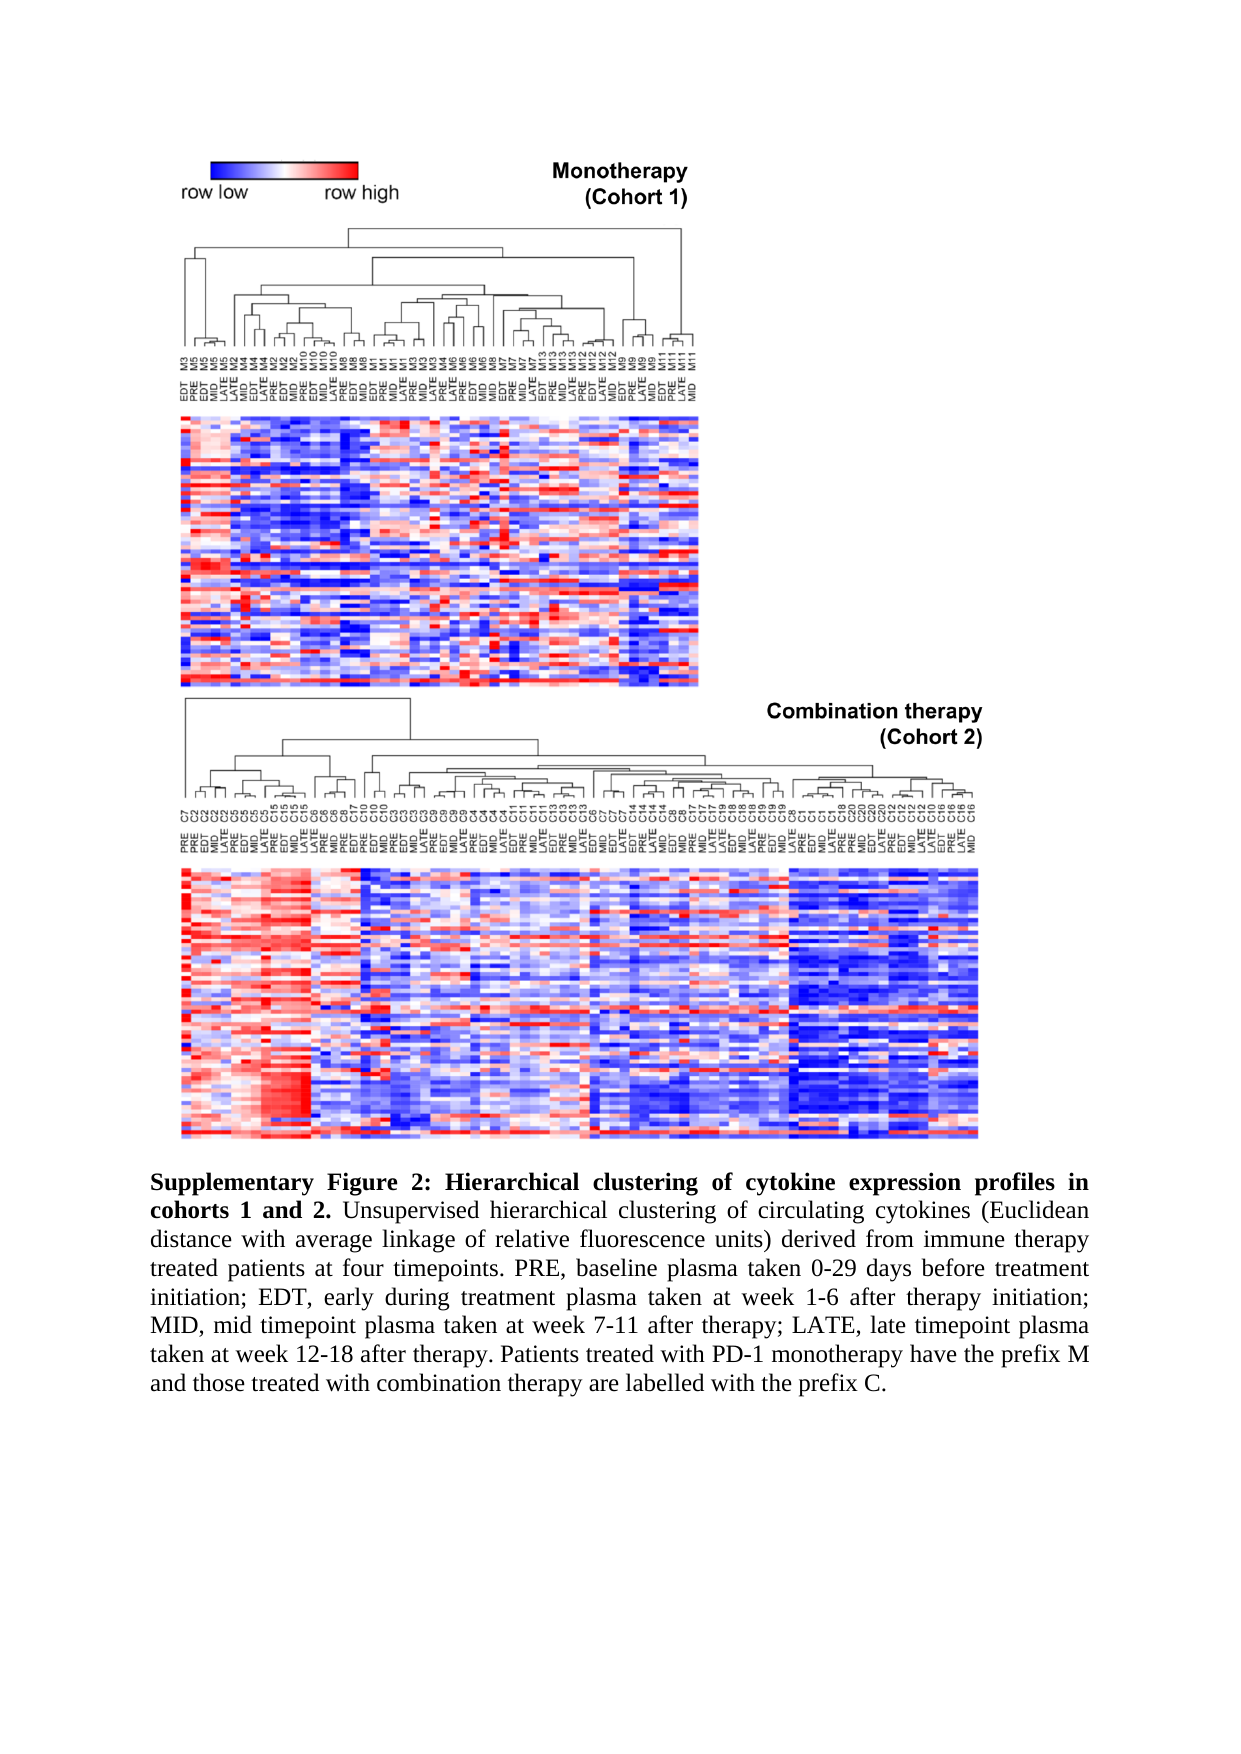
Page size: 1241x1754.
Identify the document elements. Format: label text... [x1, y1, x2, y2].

picture [150, 150, 990, 1167]
text Supplementary Figure 2: Hierarchical clustering of cytokine expression profiles in cohorts 1 and 2. Unsupervised hierarchical clustering of circulating cytokines (Euclidean distance with average linkage of relative fluorescence units) derived from immune therapy treated patients at four timepoints. PRE, baseline plasma taken 0-29 days before treatment initiation; EDT, early during treatment plasma taken at week 1-6 after therapy initiation; MID, mid timepoint plasma taken at week 7-11 after therapy; LATE, late timepoint plasma taken at week 12-18 after therapy. Patients treated with PD-1 monotherapy have the prefix M and those treated with combination therapy are labelled with the prefix C. [150, 1167, 1090, 1397]
